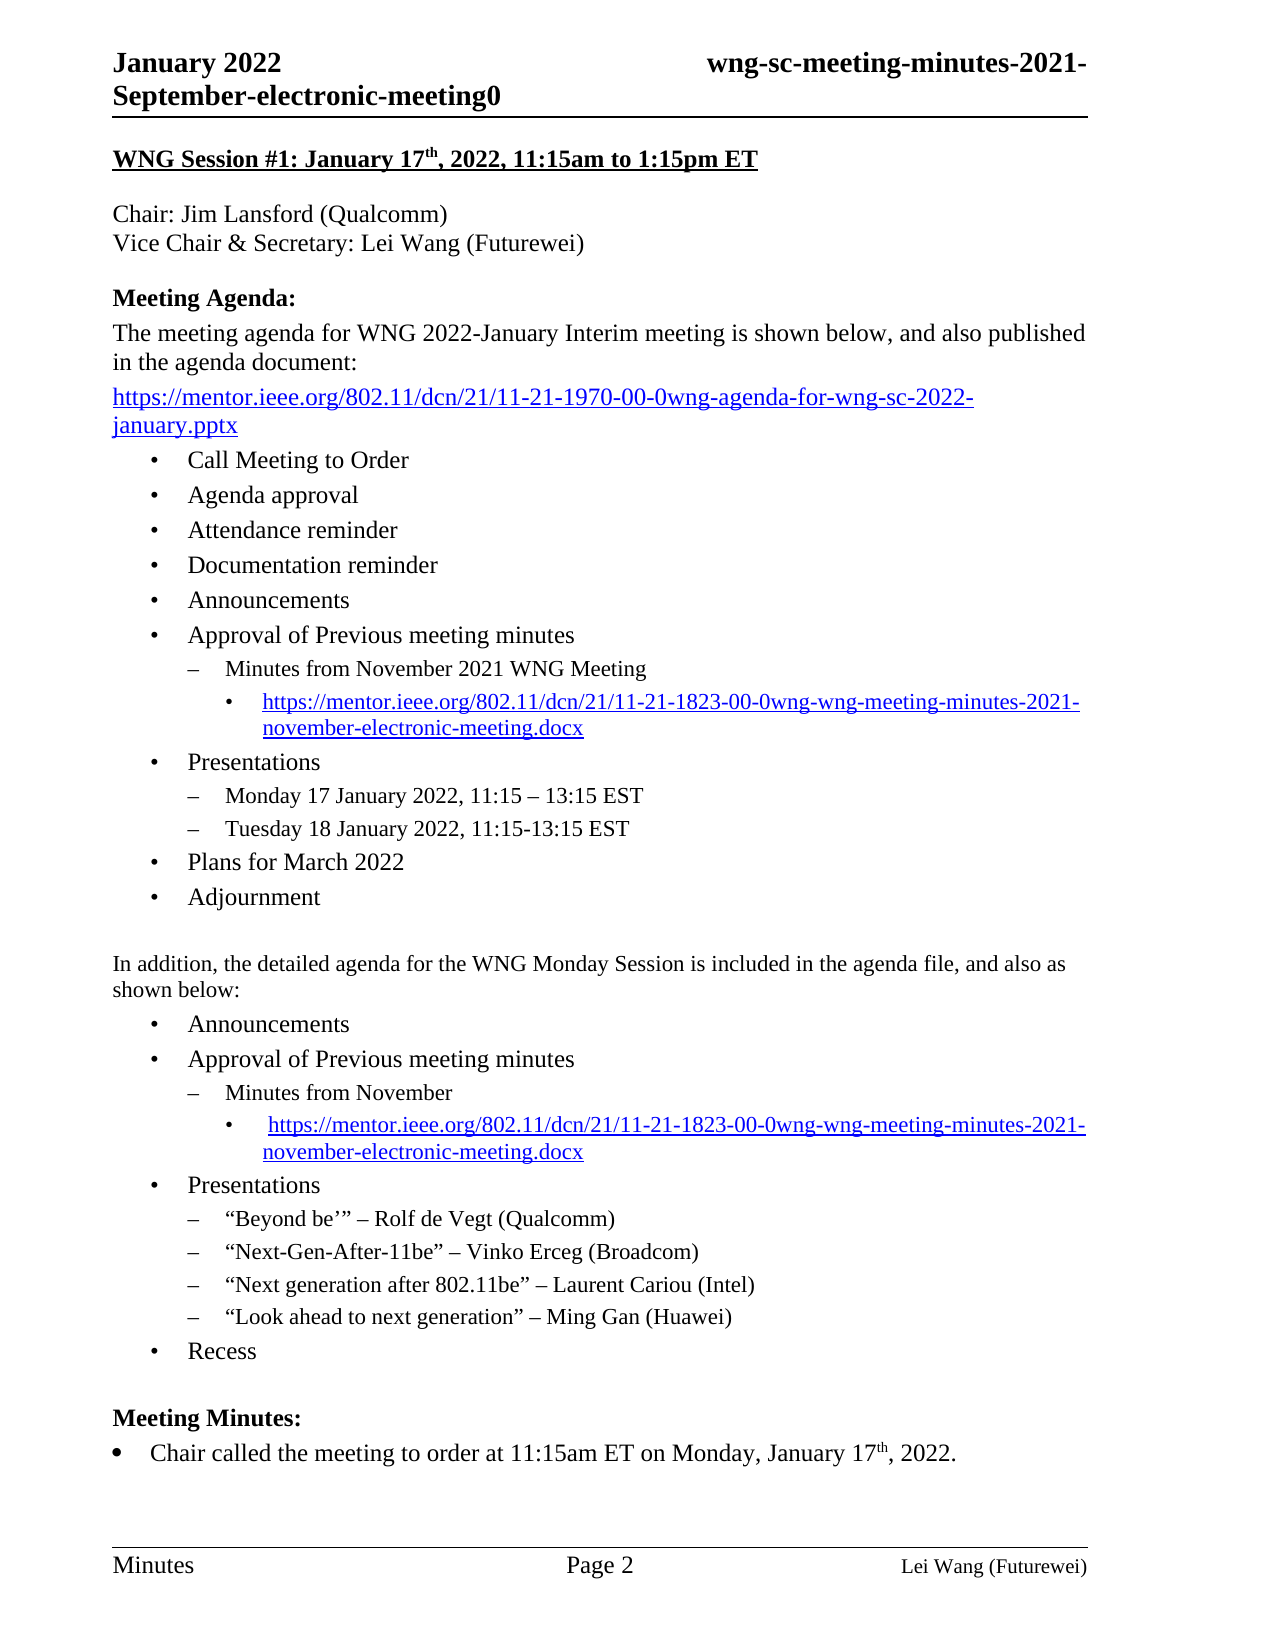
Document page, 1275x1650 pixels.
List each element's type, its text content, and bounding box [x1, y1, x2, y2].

list Approval of Previous meeting minutes [150, 1044, 1088, 1073]
list https://mentor.ieee.org/802.11/dcn/21/11-21-1823-00-0wng-wng-meeting-minutes-2021-november-electronic-meeting.docx [225, 1111, 1088, 1164]
list Agenda approval [150, 481, 1088, 509]
list Adjournment [150, 882, 1088, 911]
list “Next-Gen-After-11be” – Vinko Erceg (Broadcom) [187, 1238, 1088, 1264]
list https://mentor.ieee.org/802.11/dcn/21/11-21-1823-00-0wng-wng-meeting-minutes-2021-november-electronic-meeting.docx [225, 688, 1088, 741]
list Tuesday 18 January 2022, 11:15-13:15 EST [187, 815, 1088, 841]
list Presentations [150, 1170, 1088, 1199]
list “Look ahead to next generation” – Ming Gan (Huawei) [187, 1303, 1088, 1329]
text In addition, the detailed agenda for the WNG Monday Session is included in the agenda file, and also as shown below: [112, 950, 1088, 1003]
list Chair called the meeting to order at 11:15am ET on Monday, January 17th, 2022. [112, 1438, 1088, 1467]
list Recess [150, 1336, 1088, 1364]
text Vice Chair & Secretary: Lei Wang (Futurewei) [112, 228, 1088, 257]
list Call Meeting to Order [150, 446, 1088, 474]
list Minutes from November [187, 1079, 1088, 1105]
list Plans for March 2022 [150, 847, 1088, 876]
list Attendance reminder [150, 516, 1088, 544]
text Meeting Agenda: [112, 283, 1088, 312]
text WNG Session #1: January 17th, 2022, 11:15am to 1:15pm ET [112, 144, 1088, 173]
text Meeting Minutes: [112, 1403, 1088, 1432]
list Announcements [150, 1009, 1088, 1038]
list “Next generation after 802.11be” – Laurent Cariou (Intel) [187, 1271, 1088, 1297]
list Monday 17 January 2022, 11:15 – 13:15 EST [187, 782, 1088, 808]
text The meeting agenda for WNG 2022-January Interim meeting is shown below, and also published in the agenda document: [112, 318, 1088, 376]
text Chair: Jim Lansford (Qualcomm) [112, 199, 1088, 228]
list Documentation reminder [150, 551, 1088, 579]
text https://mentor.ieee.org/802.11/dcn/21/11-21-1970-00-0wng-agenda-for-wng-sc-2022-january.pptx [112, 382, 1088, 439]
list Approval of Previous meeting minutes [150, 621, 1088, 649]
list Announcements [150, 586, 1088, 614]
list “Beyond be’” – Rolf de Vegt (Qualcomm) [187, 1205, 1088, 1232]
list Presentations [150, 747, 1088, 776]
list Minutes from November 2021 WNG Meeting [187, 656, 1088, 682]
